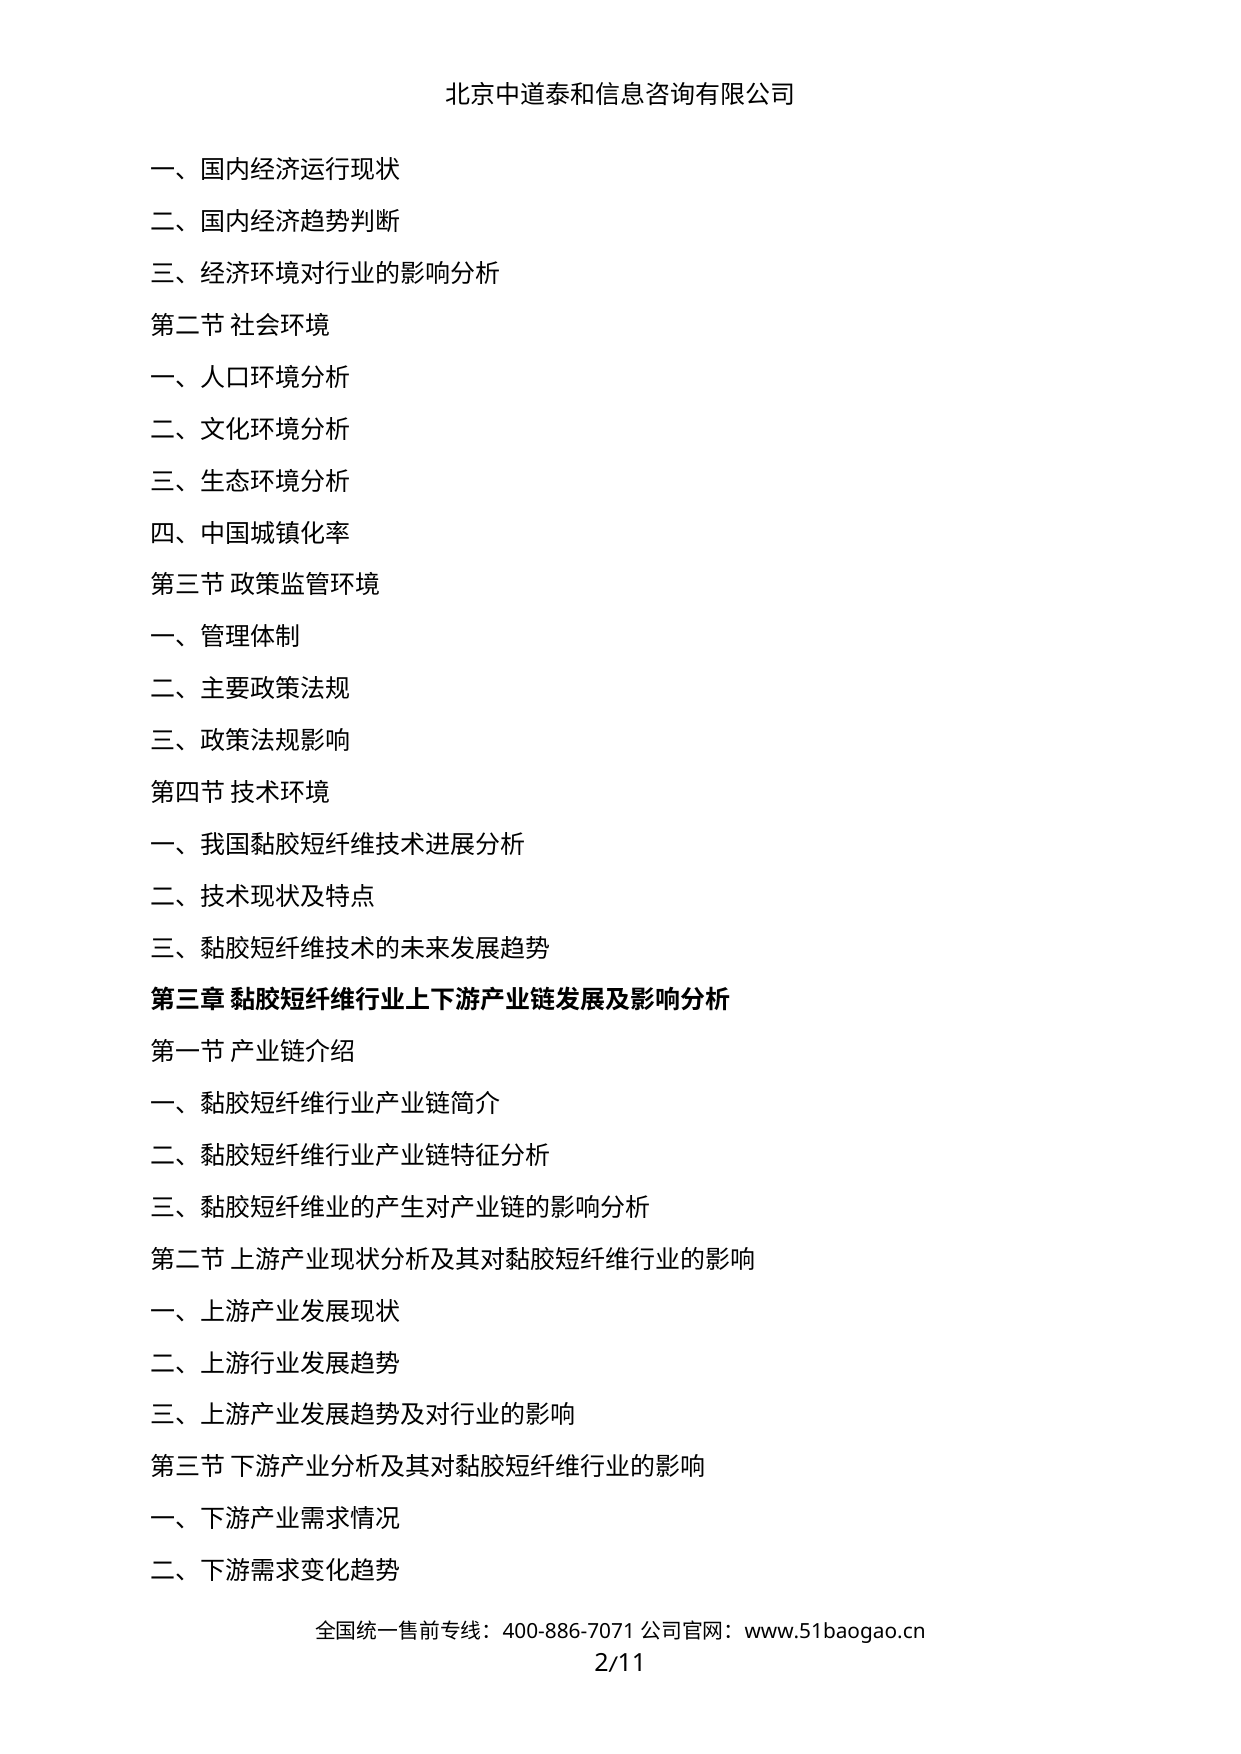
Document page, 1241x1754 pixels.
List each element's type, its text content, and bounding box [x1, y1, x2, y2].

text 一、我国黏胶短纤维技术进展分析 [150, 824, 1090, 861]
text 二、黏胶短纤维行业产业链特征分析 [150, 1136, 1090, 1172]
text 三、生态环境分析 [150, 461, 1090, 497]
text 一、人口环境分析 [150, 357, 1090, 394]
text 一、下游产业需求情况 [150, 1499, 1090, 1535]
text 第三章 黏胶短纤维行业上下游产业链发展及影响分析 [150, 980, 1090, 1016]
text 第三节 下游产业分析及其对黏胶短纤维行业的影响 [150, 1447, 1090, 1483]
text 第二节 社会环境 [150, 306, 1090, 342]
text 二、技术现状及特点 [150, 876, 1090, 912]
text 二、主要政策法规 [150, 669, 1090, 705]
text 四、中国城镇化率 [150, 513, 1090, 549]
text 二、国内经济趋势判断 [150, 202, 1090, 238]
text 三、上游产业发展趋势及对行业的影响 [150, 1395, 1090, 1431]
text 第三节 政策监管环境 [150, 565, 1090, 601]
text 第一节 产业链介绍 [150, 1032, 1090, 1068]
text 一、管理体制 [150, 617, 1090, 653]
text 一、国内经济运行现状 [150, 150, 1090, 186]
text 第四节 技术环境 [150, 772, 1090, 809]
text 二、下游需求变化趋势 [150, 1551, 1090, 1587]
text 第二节 上游产业现状分析及其对黏胶短纤维行业的影响 [150, 1239, 1090, 1276]
text 二、上游行业发展趋势 [150, 1343, 1090, 1379]
text 二、文化环境分析 [150, 409, 1090, 446]
text 三、黏胶短纤维技术的未来发展趋势 [150, 928, 1090, 964]
text 三、政策法规影响 [150, 721, 1090, 757]
text 一、上游产业发展现状 [150, 1291, 1090, 1327]
text 三、黏胶短纤维业的产生对产业链的影响分析 [150, 1187, 1090, 1224]
text 三、经济环境对行业的影响分析 [150, 254, 1090, 290]
text 一、黏胶短纤维行业产业链简介 [150, 1084, 1090, 1120]
